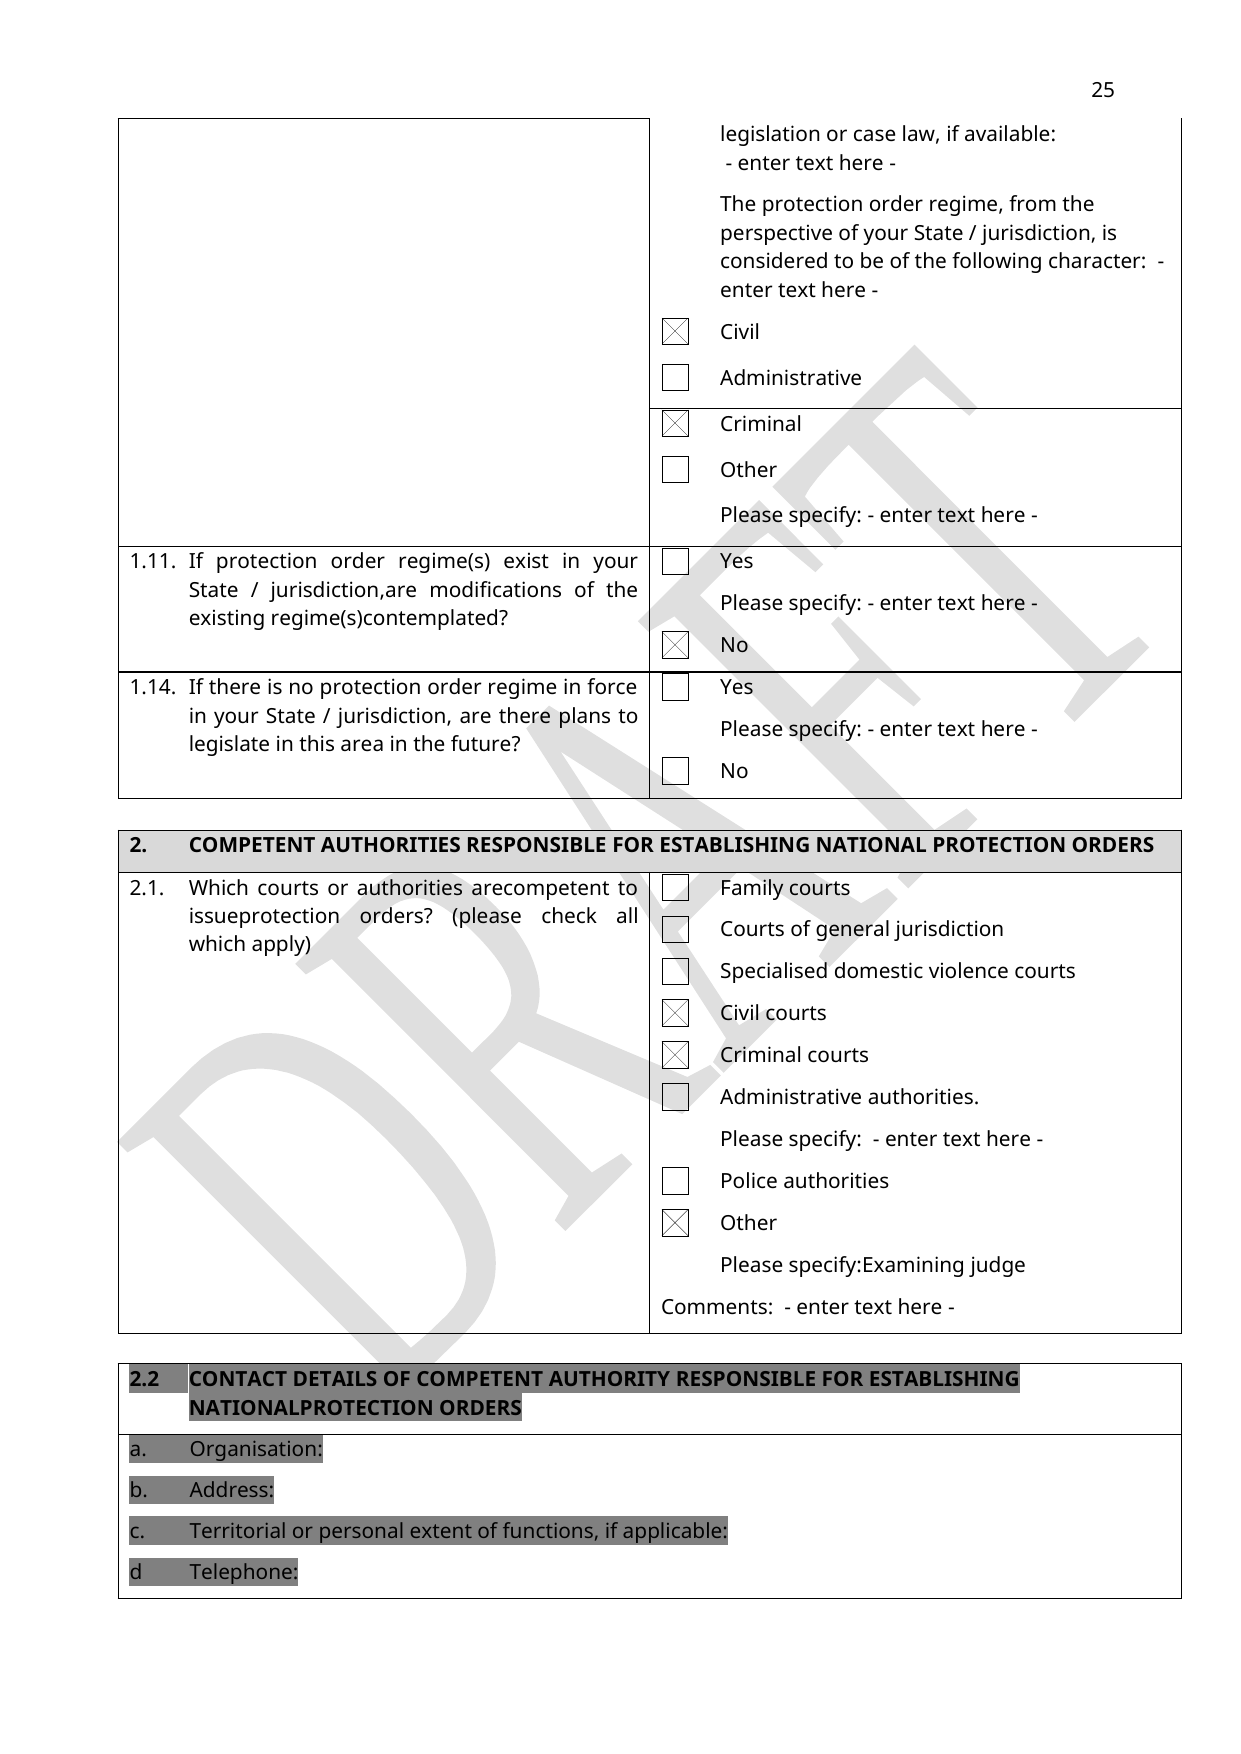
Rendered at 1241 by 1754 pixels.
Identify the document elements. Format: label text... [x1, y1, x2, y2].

table_cell Administrative authorities. [650, 1081, 1181, 1123]
table_cell Comments: - enter text here - [650, 1291, 1181, 1333]
table_cell Please specify: - enter text here - [650, 500, 1181, 546]
table_header 2. COMPETENT AUTHORITIES RESPONSIBLE FOR establishing national PROTECTION ORDERS [119, 831, 1181, 872]
table_cell If protection order regime(s) exist in your State / jurisdiction,are modifications of the existing regime(s)contemplated? [119, 547, 649, 671]
table_cell Police authorities [650, 1165, 1181, 1207]
table_cell Other [650, 454, 1181, 499]
table_cell No [650, 630, 1181, 671]
table_cell Yes [650, 673, 1181, 713]
table_header 2.2 CONTACT DETAILS OF COMPETENT AUTHORITY RESPONSIBLE FOR ESTABLISHING NATIONALPROTECTION ORDERS [119, 1364, 1181, 1433]
table_cell Family courts [650, 873, 1181, 913]
table_cell Criminal [650, 409, 1181, 454]
table_cell 2.1. Which courts or authorities arecompetent to issueprotection orders? (please check all which apply) [119, 873, 649, 1333]
table_cell No [650, 755, 1181, 797]
table_cell Please specify: - enter text here - [650, 714, 1181, 755]
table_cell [650, 118, 1181, 188]
table_cell Criminal courts [650, 1040, 1181, 1081]
table_cell Yes [650, 547, 1181, 587]
table_cell Administrative [650, 362, 1181, 408]
table_cell Please specify:Examining judge [650, 1249, 1181, 1291]
table_cell Other [650, 1208, 1181, 1249]
table_cell If there is no protection order regime in force in your State / jurisdiction, are there plans to legislate in this area in the future? [119, 673, 649, 797]
table_cell Civil courts [650, 998, 1181, 1039]
table_cell Specialised domestic violence courts [650, 956, 1181, 997]
table_cell Please specify: - enter text here - [650, 588, 1181, 629]
table_cell Please specify: - enter text here - [650, 1124, 1181, 1165]
table_cell Courts of general jurisdiction [650, 914, 1181, 956]
table_cell The protection order regime, from the perspective of your State / jurisdiction, is considered to be of the following character: - enter text here - [650, 189, 1181, 316]
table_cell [119, 1435, 1181, 1598]
table_cell Civil [650, 316, 1181, 362]
